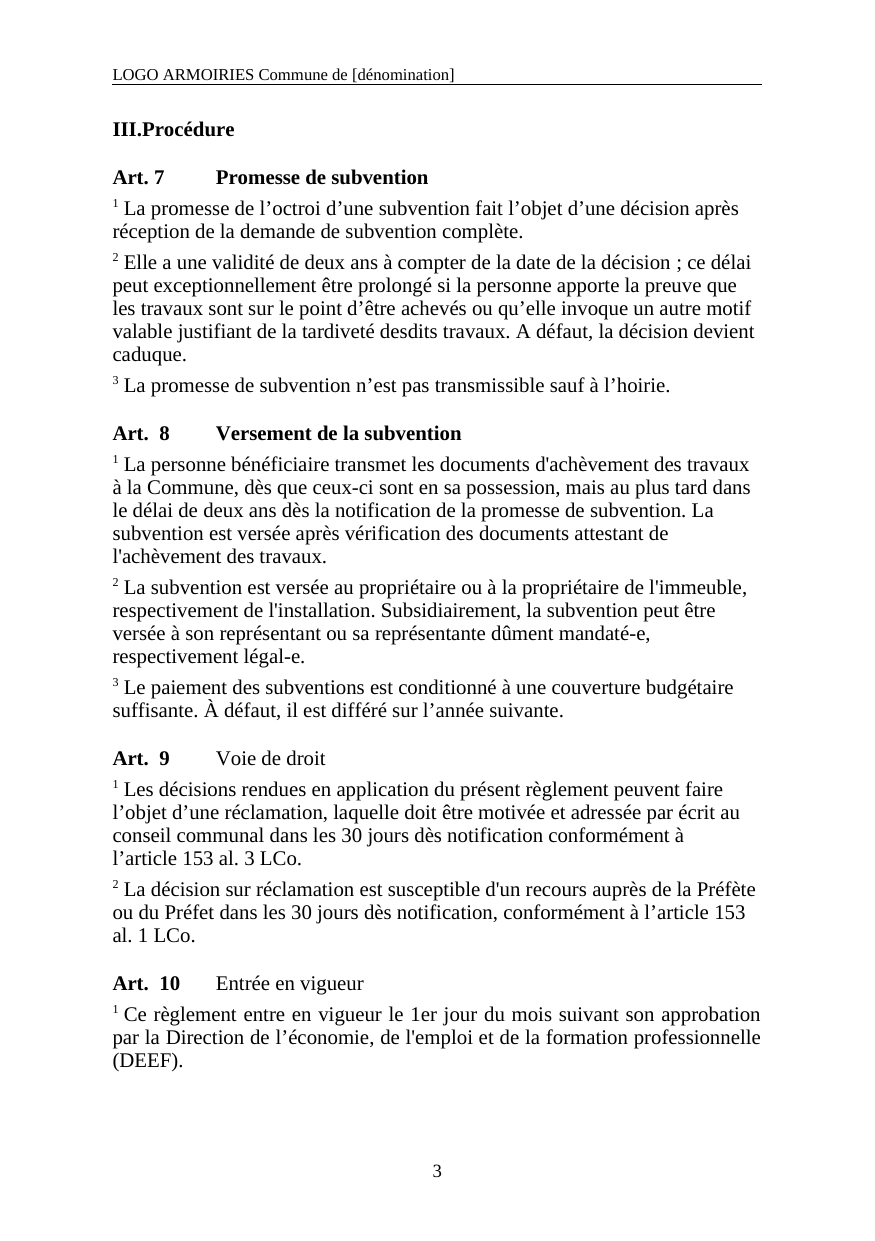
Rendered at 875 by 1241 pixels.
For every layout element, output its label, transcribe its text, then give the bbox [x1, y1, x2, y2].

text 2 La subvention est versée au propriétaire ou à la propriétaire de l'immeuble, respectivement de l'installation. Subsidiairement, la subvention peut être versée à son représentant ou sa représentante dûment mandaté-e, respectivement légal-e. [112, 576, 762, 668]
text Art. 8 Versement de la subvention [112, 422, 762, 445]
text 3 La promesse de subvention n’est pas transmissible sauf à l’hoirie. [112, 374, 762, 397]
text Art. 10 Entrée en vigueur [112, 972, 762, 995]
text 2 Elle a une validité de deux ans à compter de la date de la décision ; ce délai peut exceptionnellement être prolongé si la personne apporte la preuve que les travaux sont sur le point d’être achevés ou qu’elle invoque un autre motif valable justifiant de la tardiveté desdits travaux. A défaut, la décision devient caduque. [112, 251, 762, 366]
text 1 La personne bénéficiaire transmet les documents d'achèvement des travaux à la Commune, dès que ceux-ci sont en sa possession, mais au plus tard dans le délai de deux ans dès la notification de la promesse de subvention. La subvention est versée après vérification des documents attestant de l'achèvement des travaux. [112, 453, 762, 568]
list Procédure [112, 118, 762, 141]
text Art. 9 Voie de droit [112, 747, 762, 770]
text 1 Ce règlement entre en vigueur le 1er jour du mois suivant son approbation par la Direction de l’économie, de l'emploi et de la formation professionnelle (DEEF). [112, 1003, 762, 1072]
text 1 Les décisions rendues en application du présent règlement peuvent faire l’objet d’une réclamation, laquelle doit être motivée et adressée par écrit au conseil communal dans les 30 jours dès notification conformément à l’article 153 al. 3 LCo. [112, 778, 762, 870]
text 2 La décision sur réclamation est susceptible d'un recours auprès de la Préfète ou du Préfet dans les 30 jours dès notification, conformément à l’article 153 al. 1 LCo. [112, 878, 762, 947]
text 3 Le paiement des subventions est conditionné à une couverture budgétaire suffisante. À défaut, il est différé sur l’année suivante. [112, 676, 762, 722]
text Art. 7 Promesse de subvention [112, 166, 762, 189]
text 1 La promesse de l’octroi d’une subvention fait l’objet d’une décision après réception de la demande de subvention complète. [112, 197, 762, 243]
